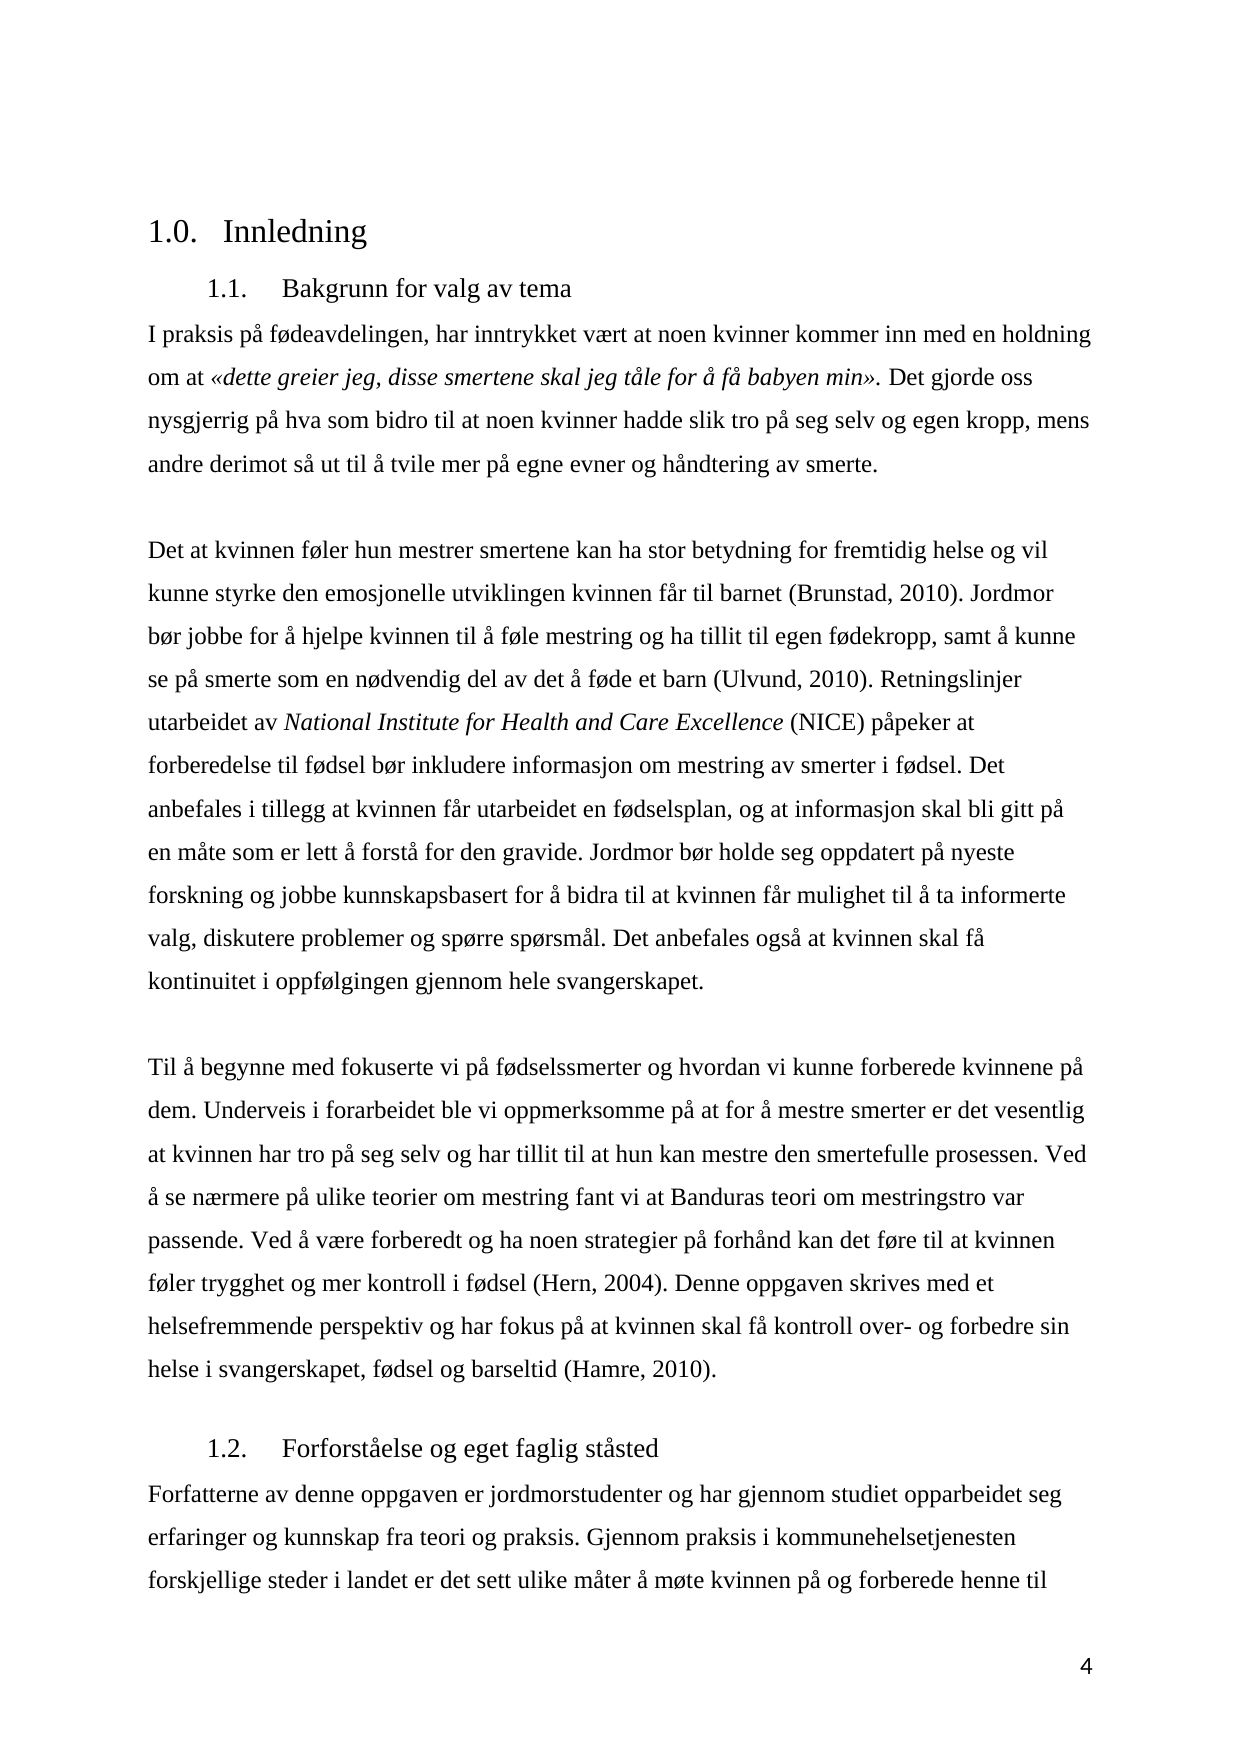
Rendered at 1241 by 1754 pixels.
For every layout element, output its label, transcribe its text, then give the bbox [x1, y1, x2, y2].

text I praksis på fødeavdelingen, har inntrykket vært at noen kvinner kommer inn med en holdning om at «dette greier jeg, disse smertene skal jeg tåle for å få babyen min». Det gjorde oss nysgjerrig på hva som bidro til at noen kvinner hadde slik tro på seg selv og egen kropp, mens andre derimot så ut til å tvile mer på egne evner og håndtering av smerte. [148, 319, 1093, 477]
text Til å begynne med fokuserte vi på fødselssmerter og hvordan vi kunne forberede kvinnene på dem. Underveis i forarbeidet ble vi oppmerksomme på at for å mestre smerter er det vesentlig at kvinnen har tro på seg selv og har tillit til at hun kan mestre den smertefulle prosessen. Ved å se nærmere på ulike teorier om mestring fant vi at Banduras teori om mestringstro var passende. Ved å være forberedt og ha noen strategier på forhånd kan det føre til at kvinnen føler trygghet og mer kontroll i fødsel (Hern, 2004). Denne oppgaven skrives med et helsefremmende perspektiv og har fokus på at kvinnen skal få kontroll over- og forbedre sin helse i svangerskapet, fødsel og barseltid (Hamre, 2010). [148, 1052, 1093, 1383]
text Det at kvinnen føler hun mestrer smertene kan ha stor betydning for fremtidig helse og vil kunne styrke den emosjonelle utviklingen kvinnen får til barnet (Brunstad, 2010). Jordmor bør jobbe for å hjelpe kvinnen til å føle mestring og ha tillit til egen fødekropp, samt å kunne se på smerte som en nødvendig del av det å føde et barn (Ulvund, 2010). Retningslinjer utarbeidet av National Institute for Health and Care Excellence (NICE) påpeker at forberedelse til fødsel bør inkludere informasjon om mestring av smerter i fødsel. Det anbefales i tillegg at kvinnen får utarbeidet en fødselsplan, og at informasjon skal bli gitt på en måte som er lett å forstå for den gravide. Jordmor bør holde seg oppdatert på nyeste forskning og jobbe kunnskapsbasert for å bidra til at kvinnen får mulighet til å ta informerte valg, diskutere problemer og spørre spørsmål. Det anbefales også at kvinnen skal få kontinuitet i oppfølgingen gjennom hele svangerskapet. [148, 535, 1093, 995]
subtitle Innledning [148, 211, 1093, 249]
subtitle Forforståelse og eget faglig ståsted [207, 1432, 1093, 1463]
subtitle Bakgrunn for valg av tema [207, 273, 1093, 304]
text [148, 1479, 1093, 1594]
